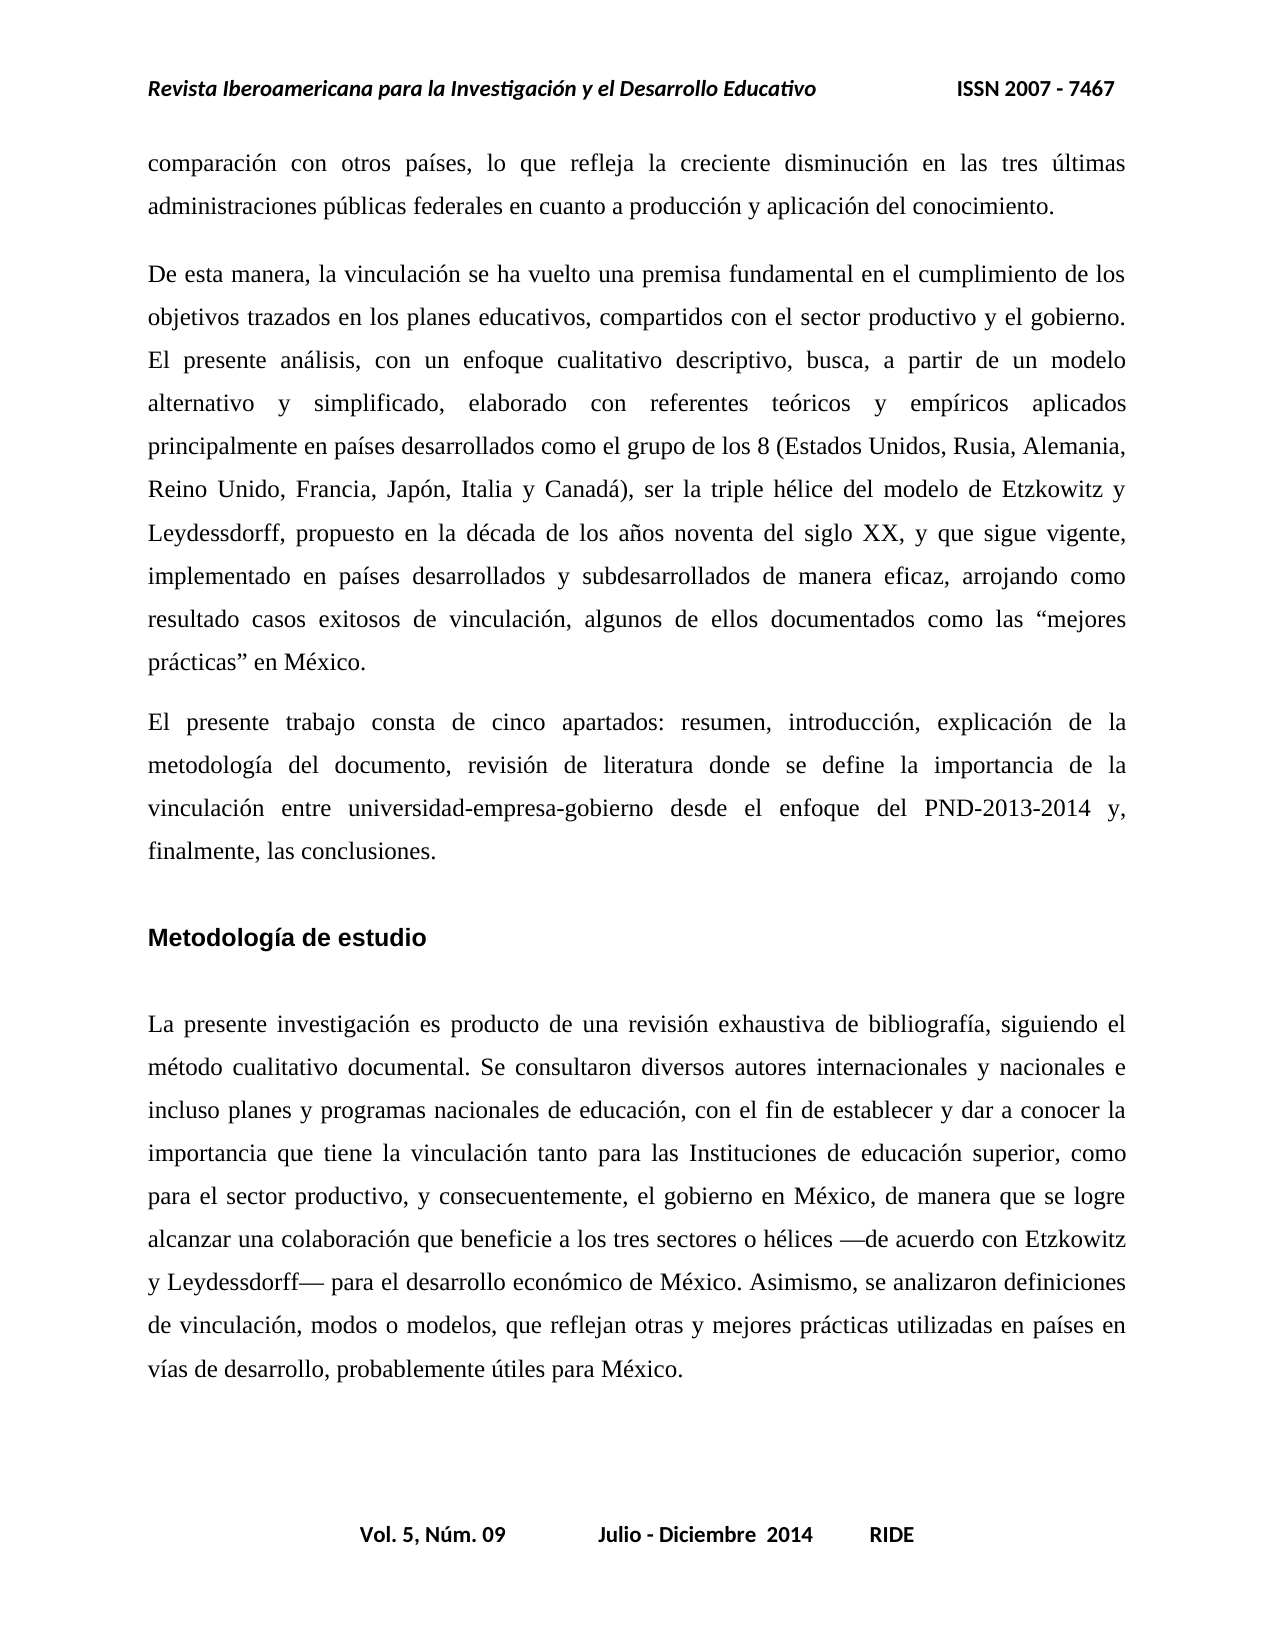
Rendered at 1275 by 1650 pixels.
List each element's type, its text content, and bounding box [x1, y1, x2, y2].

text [148, 148, 1127, 219]
text Metodología de estudio [148, 922, 1127, 951]
text La presente investigación es producto de una revisión exhaustiva de bibliografía, siguiendo el método cualitativo documental. Se consultaron diversos autores internacionales y nacionales e incluso planes y programas nacionales de educación, con el fin de establecer y dar a conocer la importancia que tiene la vinculación tanto para las Instituciones de educación superior, como para el sector productivo, y consecuentemente, el gobierno en México, de manera que se logre alcanzar una colaboración que beneficie a los tres sectores o hélices —de acuerdo con Etzkowitz y Leydessdorff— para el desarrollo económico de México. Asimismo, se analizaron definiciones de vinculación, modos o modelos, que reflejan otras y mejores prácticas utilizadas en países en vías de desarrollo, probablemente útiles para México. [148, 1009, 1127, 1382]
text El presente trabajo consta de cinco apartados: resumen, introducción, explicación de la metodología del documento, revisión de literatura donde se define la importancia de la vinculación entre universidad-empresa-gobierno desde el enfoque del PND-2013-2014 y, finalmente, las conclusiones. [148, 707, 1127, 865]
text De esta manera, la vinculación se ha vuelto una premisa fundamental en el cumplimiento de los objetivos trazados en los planes educativos, compartidos con el sector productivo y el gobierno. El presente análisis, con un enfoque cualitativo descriptivo, busca, a partir de un modelo alternativo y simplificado, elaborado con referentes teóricos y empíricos aplicados principalmente en países desarrollados como el grupo de los 8 (Estados Unidos, Rusia, Alemania, Reino Unido, Francia, Japón, Italia y Canadá), ser la triple hélice del modelo de Etzkowitz y Leydessdorff, propuesto en la década de los años noventa del siglo XX, y que sigue vigente, implementado en países desarrollados y subdesarrollados de manera eficaz, arrojando como resultado casos exitosos de vinculación, algunos de ellos documentados como las “mejores prácticas” en México. [148, 259, 1127, 676]
